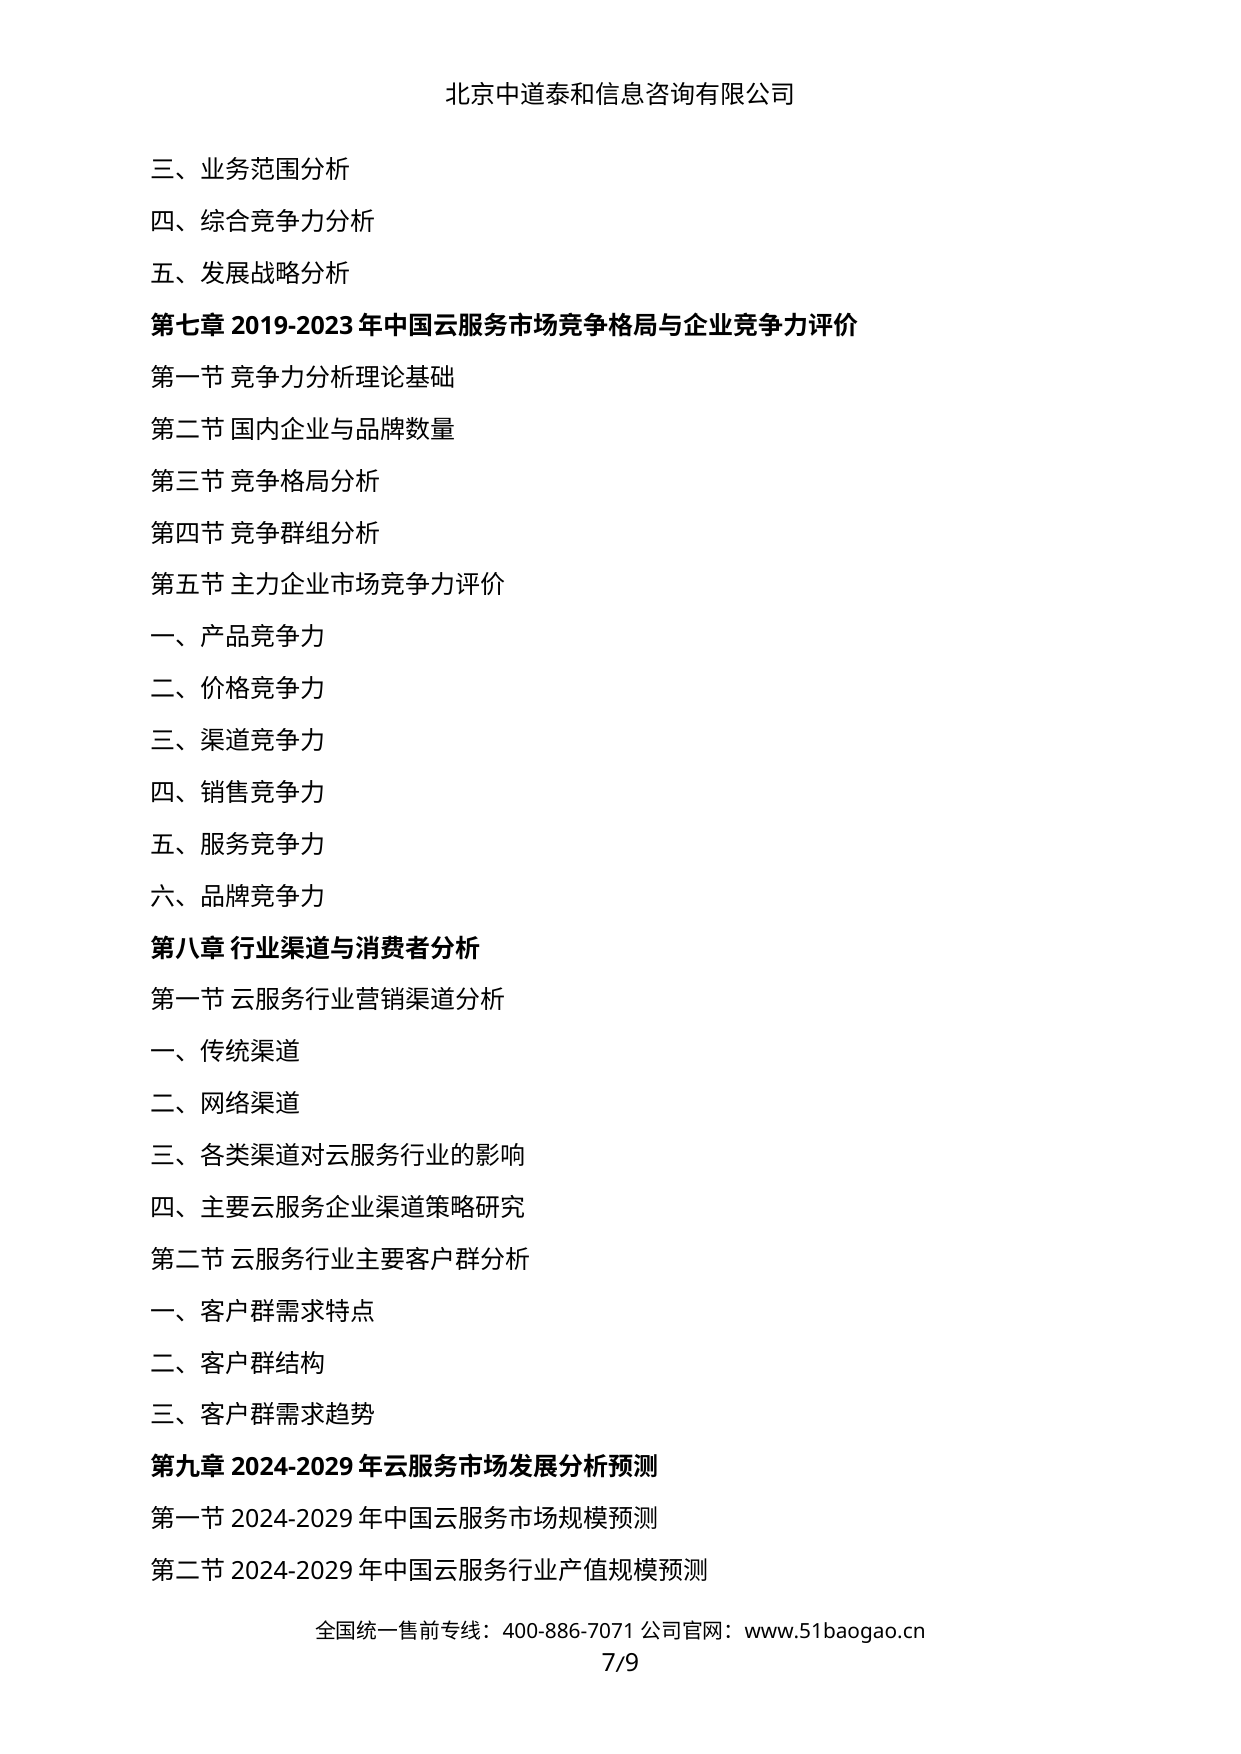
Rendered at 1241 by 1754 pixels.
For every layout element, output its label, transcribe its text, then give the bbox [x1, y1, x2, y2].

text 三、业务范围分析 [150, 150, 1090, 186]
text 四、综合竞争力分析 [150, 202, 1090, 238]
text 第一节 竞争力分析理论基础 [150, 357, 1090, 394]
text 第八章 行业渠道与消费者分析 [150, 928, 1090, 964]
text 二、网络渠道 [150, 1084, 1090, 1120]
text 第五节 主力企业市场竞争力评价 [150, 565, 1090, 601]
text 第一节 2024-2029年中国云服务市场规模预测 [150, 1499, 1090, 1535]
text 第二节 云服务行业主要客户群分析 [150, 1239, 1090, 1276]
text 第三节 竞争格局分析 [150, 461, 1090, 497]
text 一、传统渠道 [150, 1032, 1090, 1068]
text 四、主要云服务企业渠道策略研究 [150, 1187, 1090, 1224]
text 三、各类渠道对云服务行业的影响 [150, 1136, 1090, 1172]
text 二、客户群结构 [150, 1343, 1090, 1379]
text 一、产品竞争力 [150, 617, 1090, 653]
text 五、服务竞争力 [150, 824, 1090, 861]
text 第七章 2019-2023年中国云服务市场竞争格局与企业竞争力评价 [150, 306, 1090, 342]
text 二、价格竞争力 [150, 669, 1090, 705]
text 第二节 2024-2029年中国云服务行业产值规模预测 [150, 1551, 1090, 1587]
text 四、销售竞争力 [150, 772, 1090, 809]
text 一、客户群需求特点 [150, 1291, 1090, 1327]
text 第二节 国内企业与品牌数量 [150, 409, 1090, 446]
text 六、品牌竞争力 [150, 876, 1090, 912]
text 第一节 云服务行业营销渠道分析 [150, 980, 1090, 1016]
text 三、渠道竞争力 [150, 721, 1090, 757]
text 三、客户群需求趋势 [150, 1395, 1090, 1431]
text 五、发展战略分析 [150, 254, 1090, 290]
text 第九章 2024-2029年云服务市场发展分析预测 [150, 1447, 1090, 1483]
text 第四节 竞争群组分析 [150, 513, 1090, 549]
